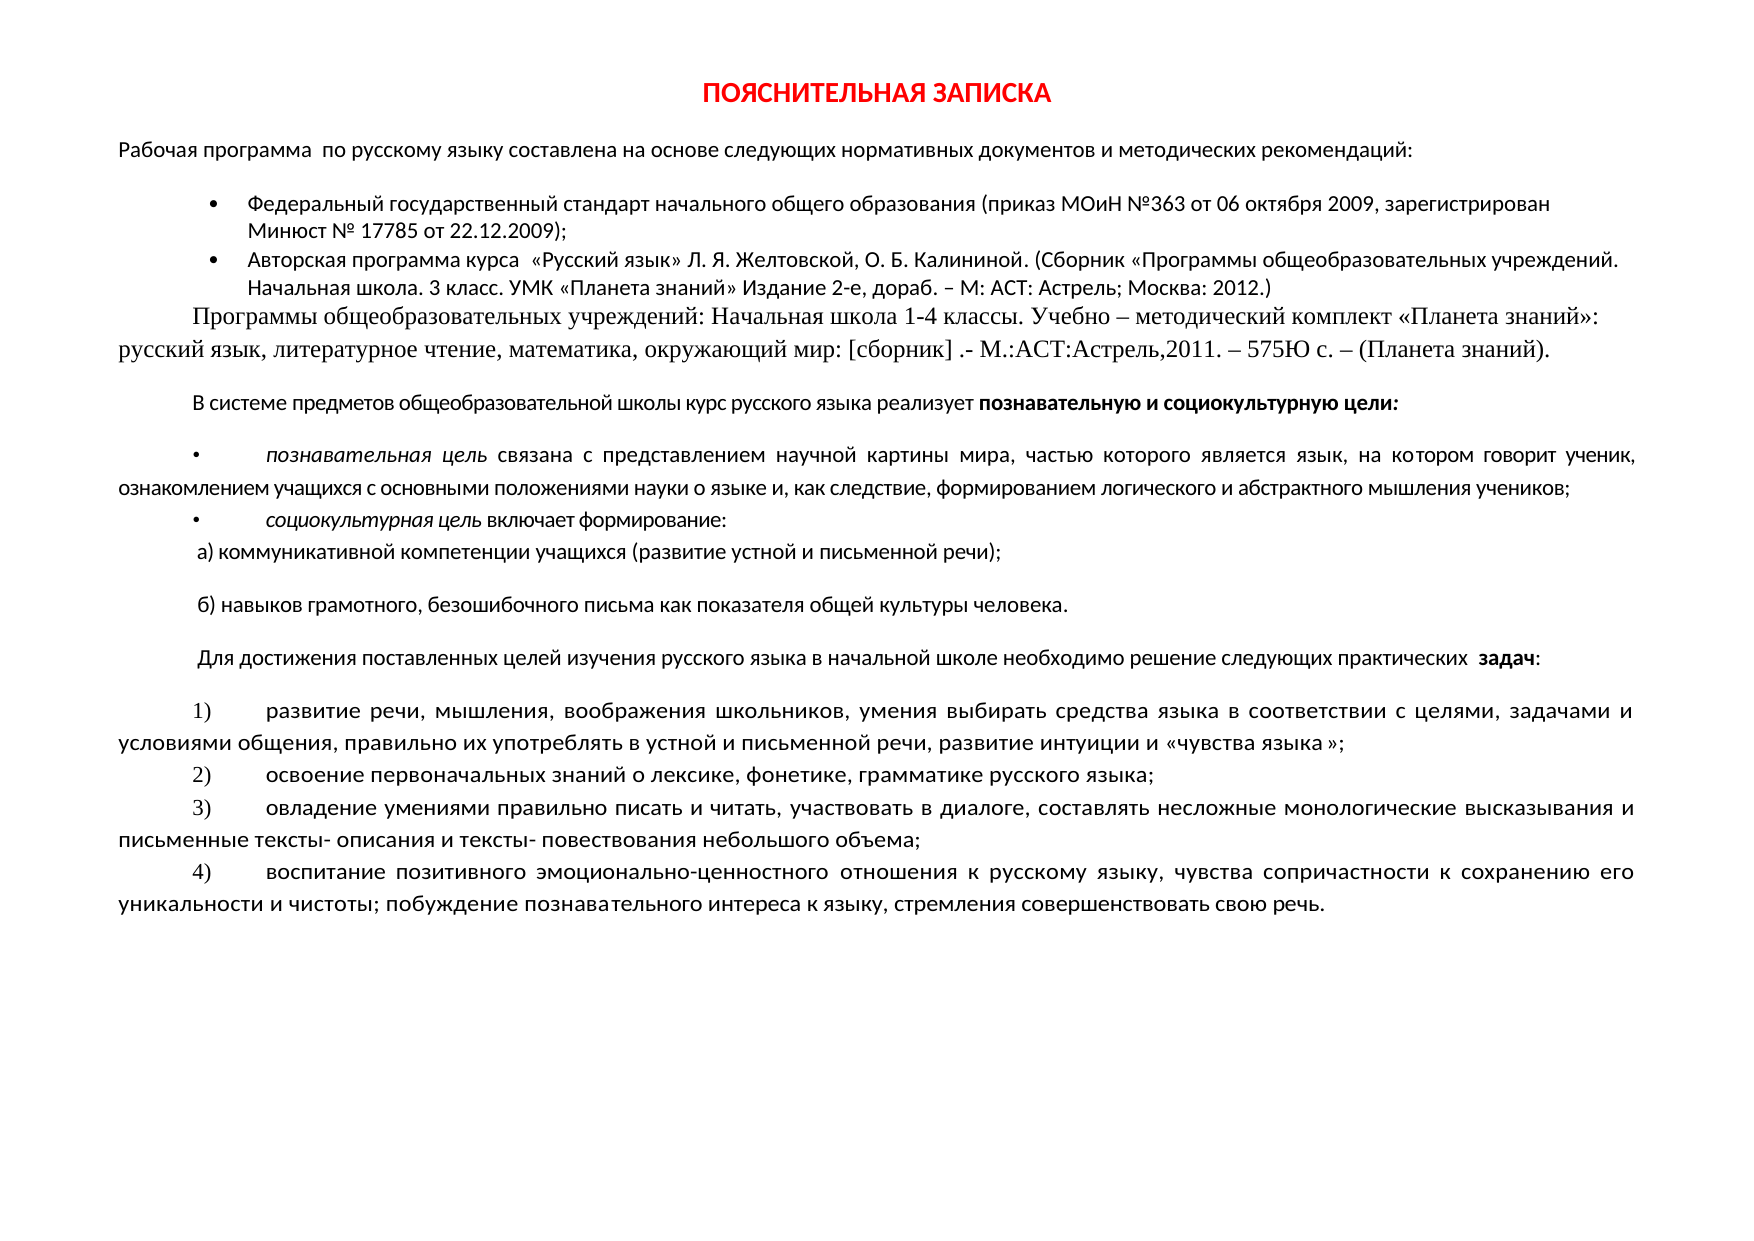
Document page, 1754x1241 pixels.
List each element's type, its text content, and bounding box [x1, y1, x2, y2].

list Авторская программа курса «Русский язык» Л. Я. Желтовской, О. Б. Калининой. (Сборник «Программы общеобразовательных учреждений. Начальная школа. 3 класс. УМК «Планета знаний» Издание 2-е, дораб. – М: АСТ: Астрель; Москва: 2012.) [210, 245, 1636, 301]
list развитие речи, мышления, воображения школьников, умения выбирать средства языка в соответствии с целями, задачами и условиями общения, правильно их употреблять в устной и письменной речи, развитие интуиции и «чувства языка»; [118, 696, 1636, 756]
text б) навыков грамотного, безошибочного письма как показателя общей культуры человека. [118, 590, 1636, 618]
text Рабочая программа по русскому языку составлена на основе следующих нормативных документов и методических рекомендаций: [118, 136, 1636, 164]
list овладение умениями правильно писать и читать, участвовать в диалоге, составлять несложные монологические высказывания и письменные тексты- описания и тексты- повествования небольшого объема; [118, 793, 1636, 853]
list воспитание позитивного эмоционально-ценностного отношения к русскому языку, чувства сопричастности к сохранению его уникальности и чистоты; побуждение познавательного интереса к языку, стремления совершенствовать свою речь. [118, 857, 1636, 917]
text Для достижения поставленных целей изучения русского языка в начальной школе необходимо решение следующих практических задач: [118, 643, 1636, 671]
list освоение первоначальных знаний о лексике, фонетике, грамматике русского языка; [118, 761, 1636, 789]
text ПОЯСНИТЕЛЬНАЯ ЗАПИСКА [118, 74, 1636, 109]
list познавательная цель связана с представлением научной картины мира, частью которого является язык, на котором говорит ученик, ознакомлением учащихся с основными положениями науки о языке и, как следствие, формированием логического и абстрактного мышления учеников; [118, 441, 1636, 501]
text а) коммуникативной компетенции учащихся (развитие устной и письменной речи); [118, 537, 1636, 565]
text В системе предметов общеобразовательной школы курс русского языка реализует познавательную и социокультурную цели: [118, 388, 1636, 416]
list социокультурная цель включает формирование: [118, 505, 1636, 533]
text Программы общеобразовательных учреждений: Начальная школа 1-4 классы. Учебно – методический комплект «Планета знаний»: русский язык, литературное чтение, математика, окружающий мир: [сборник] .- М.:АСТ:Астрель,2011. – 575Ю с. – (Планета знаний). [118, 301, 1636, 362]
list Федеральный государственный стандарт начального общего образования (приказ МОиН №363 от 06 октября 2009, зарегистрирован Минюст № 17785 от 22.12.2009); [210, 189, 1636, 245]
